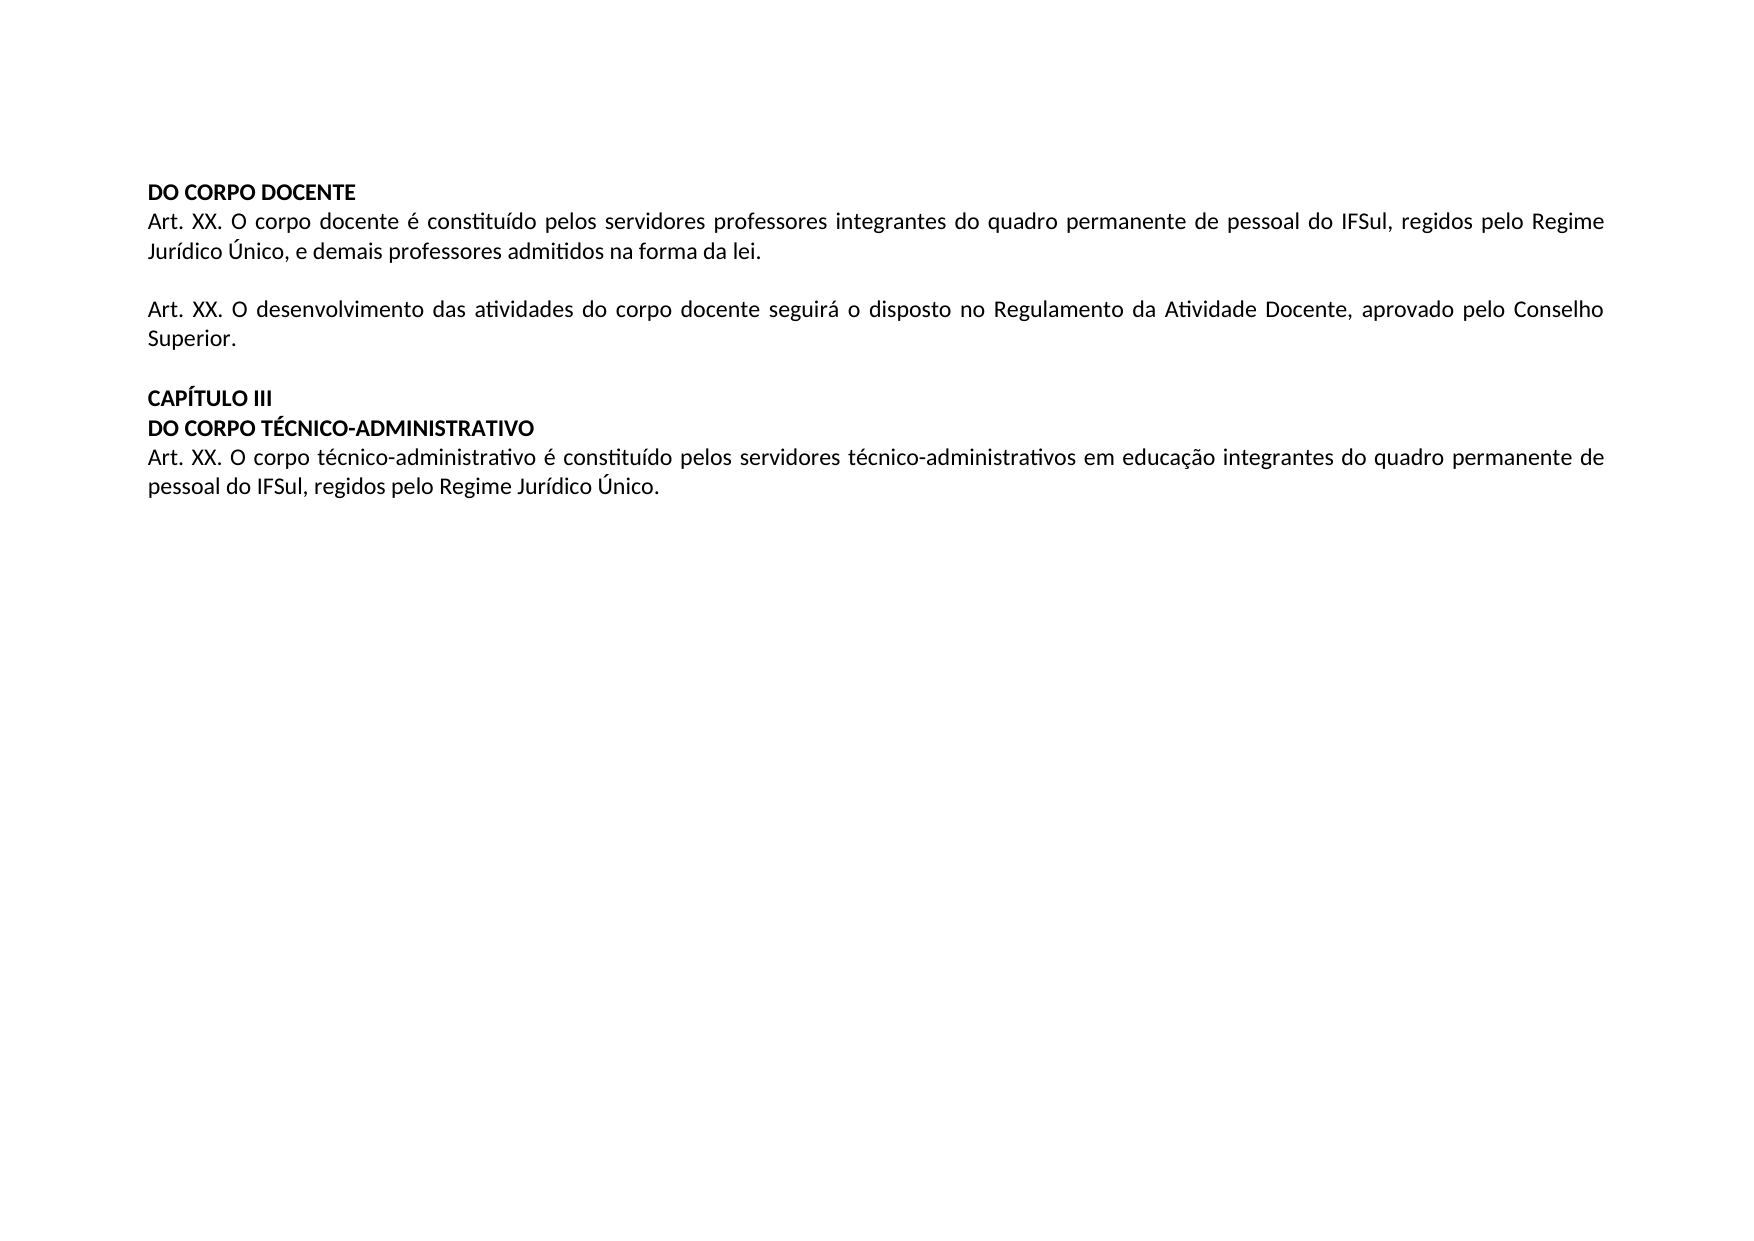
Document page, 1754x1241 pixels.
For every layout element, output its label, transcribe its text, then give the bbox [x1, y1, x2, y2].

text Art. XX. O corpo docente é constituído pelos servidores professores integrantes do quadro permanente de pessoal do IFSul, regidos pelo Regime Jurídico Único, e demais professores admitidos na forma da lei. [148, 206, 1606, 265]
text CAPÍTULO III [148, 383, 1606, 413]
text DO CORPO TÉCNICO-ADMINISTRATIVO [148, 413, 1606, 442]
text Art. XX. O desenvolvimento das atividades do corpo docente seguirá o disposto no Regulamento da Atividade Docente, aprovado pelo Conselho Superior. [148, 294, 1606, 353]
text DO CORPO DOCENTE [148, 177, 1606, 206]
text Art. XX. O corpo técnico-administrativo é constituído pelos servidores técnico-administrativos em educação integrantes do quadro permanente de pessoal do IFSul, regidos pelo Regime Jurídico Único. [148, 442, 1606, 500]
